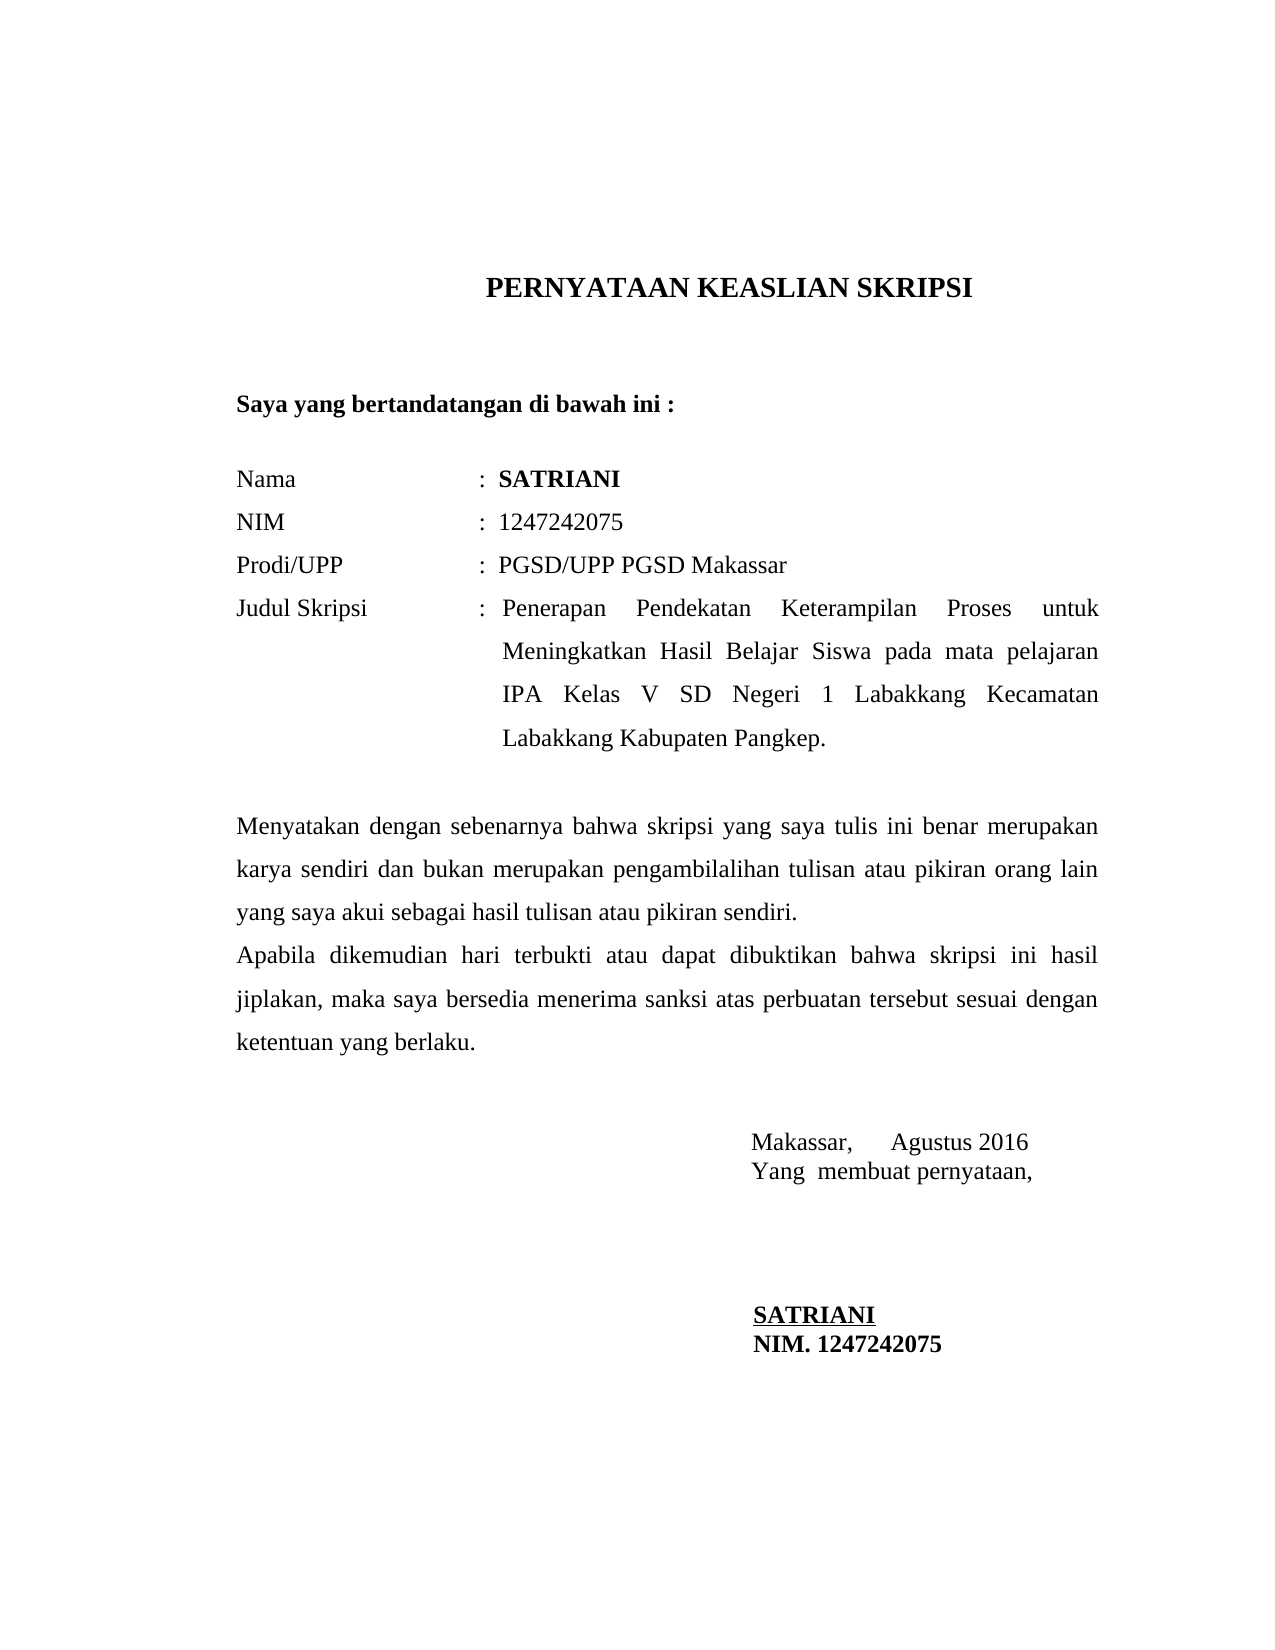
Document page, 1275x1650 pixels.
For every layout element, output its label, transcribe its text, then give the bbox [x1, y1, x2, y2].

text SATRIANI [236, 1300, 1099, 1329]
text Saya yang bertandatangan di bawah ini : [236, 389, 1099, 418]
text Nama : SATRIANI [236, 464, 1099, 493]
text Judul Skripsi : Penerapan Pendekatan Keterampilan Proses untuk Meningkatkan Hasil Belajar Siswa pada mata pelajaran IPA Kelas V SD Negeri 1 Labakkang Kecamatan Labakkang Kabupaten Pangkep. [236, 593, 1099, 751]
text Makassar, Agustus 2016 [236, 1127, 1099, 1156]
text NIM : 1247242075 [236, 507, 1099, 536]
table_header PERNYATAAN KEASLIAN SKRIPSI [246, 236, 1212, 389]
text Prodi/UPP : PGSD/UPP PGSD Makassar [236, 550, 1099, 579]
text NIM. 1247242075 [236, 1329, 1099, 1357]
text Yang membuat pernyataan, [236, 1156, 1099, 1185]
text Menyatakan dengan sebenarnya bahwa skripsi yang saya tulis ini benar merupakan karya sendiri dan bukan merupakan pengambilalihan tulisan atau pikiran orang lain yang saya akui sebagai hasil tulisan atau pikiran sendiri. [236, 811, 1099, 926]
text Apabila dikemudian hari terbukti atau dapat dibuktikan bahwa skripsi ini hasil jiplakan, maka saya bersedia menerima sanksi atas perbuatan tersebut sesuai dengan ketentuan yang berlaku. [236, 941, 1099, 1056]
